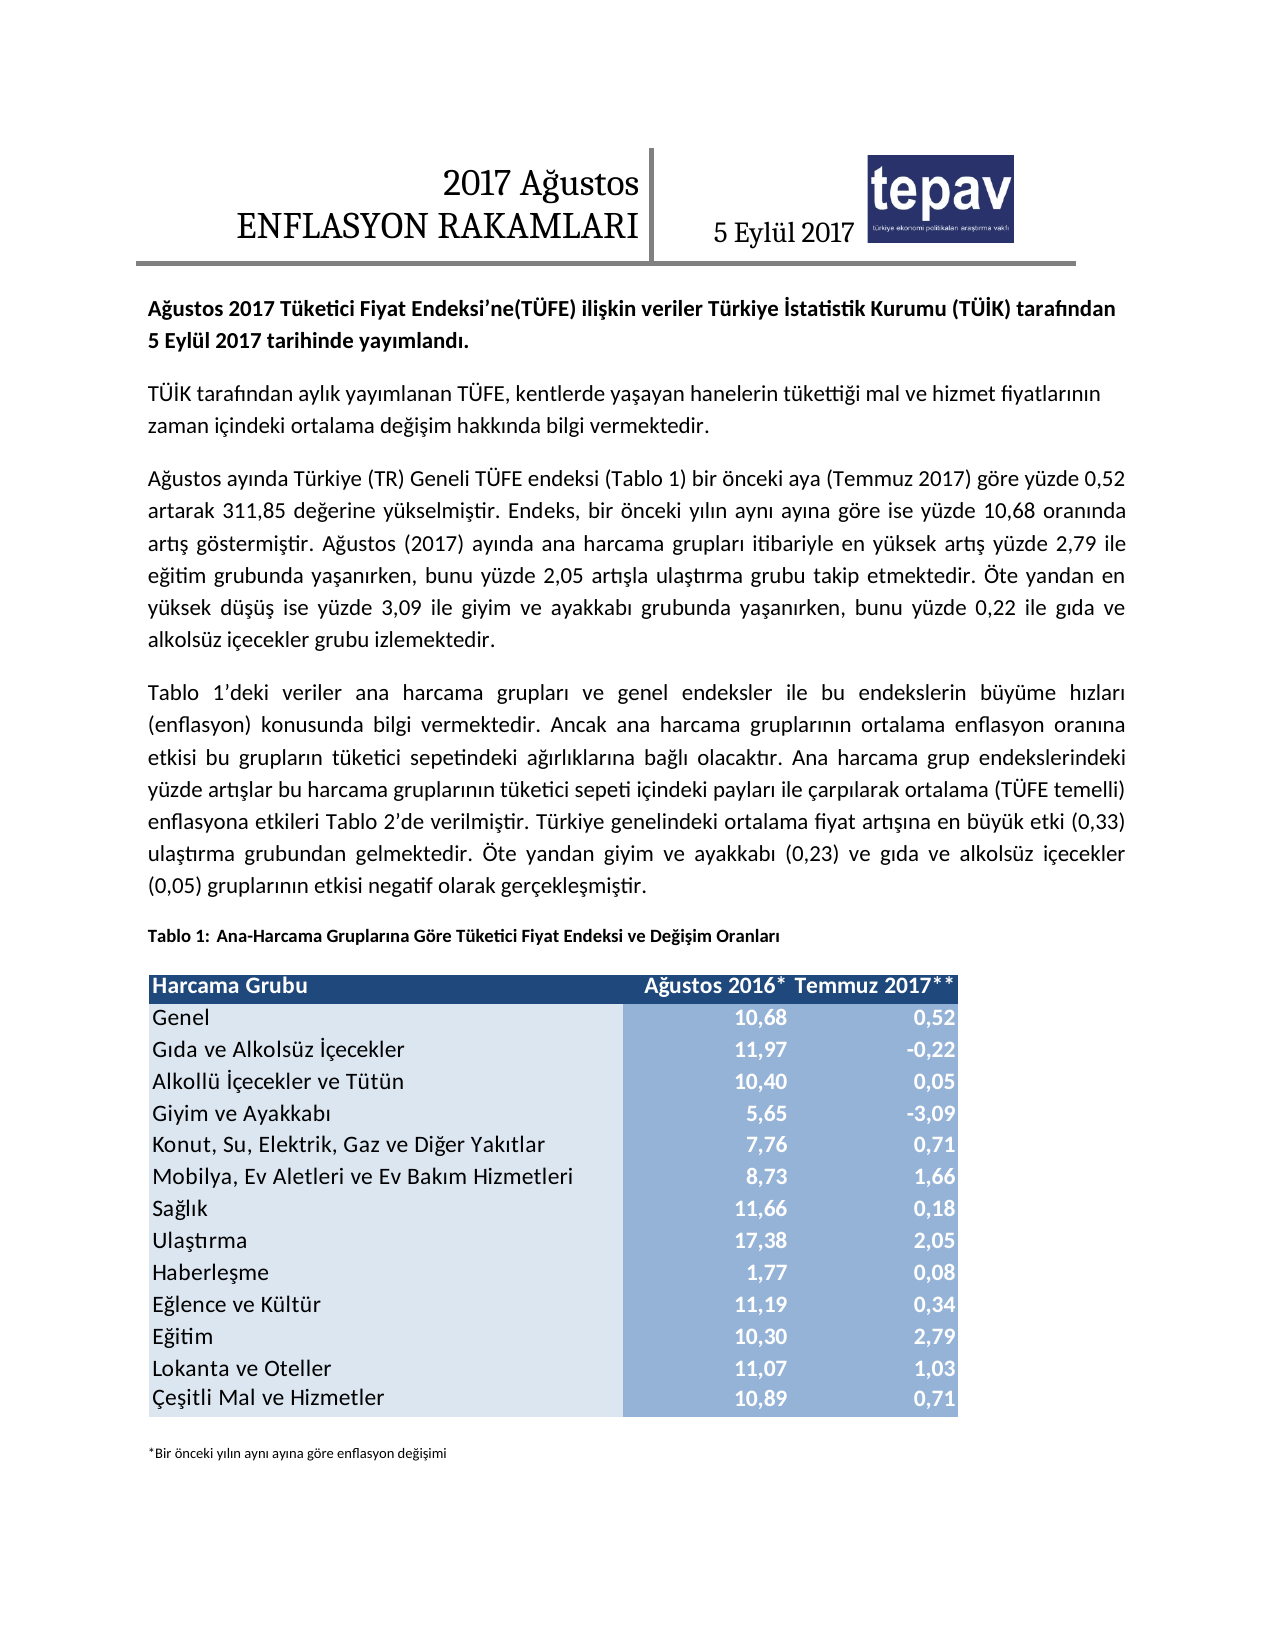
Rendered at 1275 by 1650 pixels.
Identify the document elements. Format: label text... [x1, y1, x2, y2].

text Tablo 1: Ana-Harcama Gruplarına Göre Tüketici Fiyat Endeksi ve Değişim Oranları [148, 924, 1127, 947]
text TÜİK tarafından aylık yayımlanan TÜFE, kentlerde yaşayan hanelerin tükettiği mal ve hizmet fiyatlarının zaman içindeki ortalama değişim hakkında bilgi vermektedir. [148, 379, 1127, 439]
picture [867, 155, 1014, 243]
text *Bir önceki yılın aynı ayına göre enflasyon değişimi [148, 1445, 1127, 1462]
text Ağustos 2017 Tüketici Fiyat Endeksi’ne(TÜFE) ilişkin veriler Türkiye İstatistik Kurumu (TÜİK) tarafından 5 Eylül 2017 tarihinde yayımlandı. [148, 294, 1127, 354]
table_header 5 Eylül 2017 [654, 148, 1076, 261]
text Tablo 1’deki veriler ana harcama grupları ve genel endeksler ile bu endekslerin büyüme hızları (enflasyon) konusunda bilgi vermektedir. Ancak ana harcama gruplarının ortalama enflasyon oranına etkisi bu grupların tüketici sepetindeki ağırlıklarına bağlı olacaktır. Ana harcama grup endekslerindeki yüzde artışlar bu harcama gruplarının tüketici sepeti içindeki payları ile çarpılarak ortalama (TÜFE temelli) enflasyona etkileri Tablo 2’de verilmiştir. Türkiye genelindeki ortalama fiyat artışına en büyük etki (0,33) ulaştırma grubundan gelmektedir. Öte yandan giyim ve ayakkabı (0,23) ve gıda ve alkolsüz içecekler (0,05) gruplarının etkisi negatif olarak gerçekleşmiştir. [148, 678, 1127, 899]
table_header 2017 Ağustos ENFLASYON RAKAMLARI [136, 148, 649, 261]
text Ağustos ayında Türkiye (TR) Geneli TÜFE endeksi (Tablo 1) bir önceki aya (Temmuz 2017) göre yüzde 0,52 artarak 311,85 değerine yükselmiştir. Endeks, bir önceki yılın aynı ayına göre ise yüzde 10,68 oranında artış göstermiştir. Ağustos (2017) ayında ana harcama grupları itibariyle en yüksek artış yüzde 2,79 ile eğitim grubunda yaşanırken, bunu yüzde 2,05 artışla ulaştırma grubu takip etmektedir. Öte yandan en yüksek düşüş ise yüzde 3,09 ile giyim ve ayakkabı grubunda yaşanırken, bunu yüzde 0,22 ile gıda ve alkolsüz içecekler grubu izlemektedir. [148, 464, 1127, 653]
